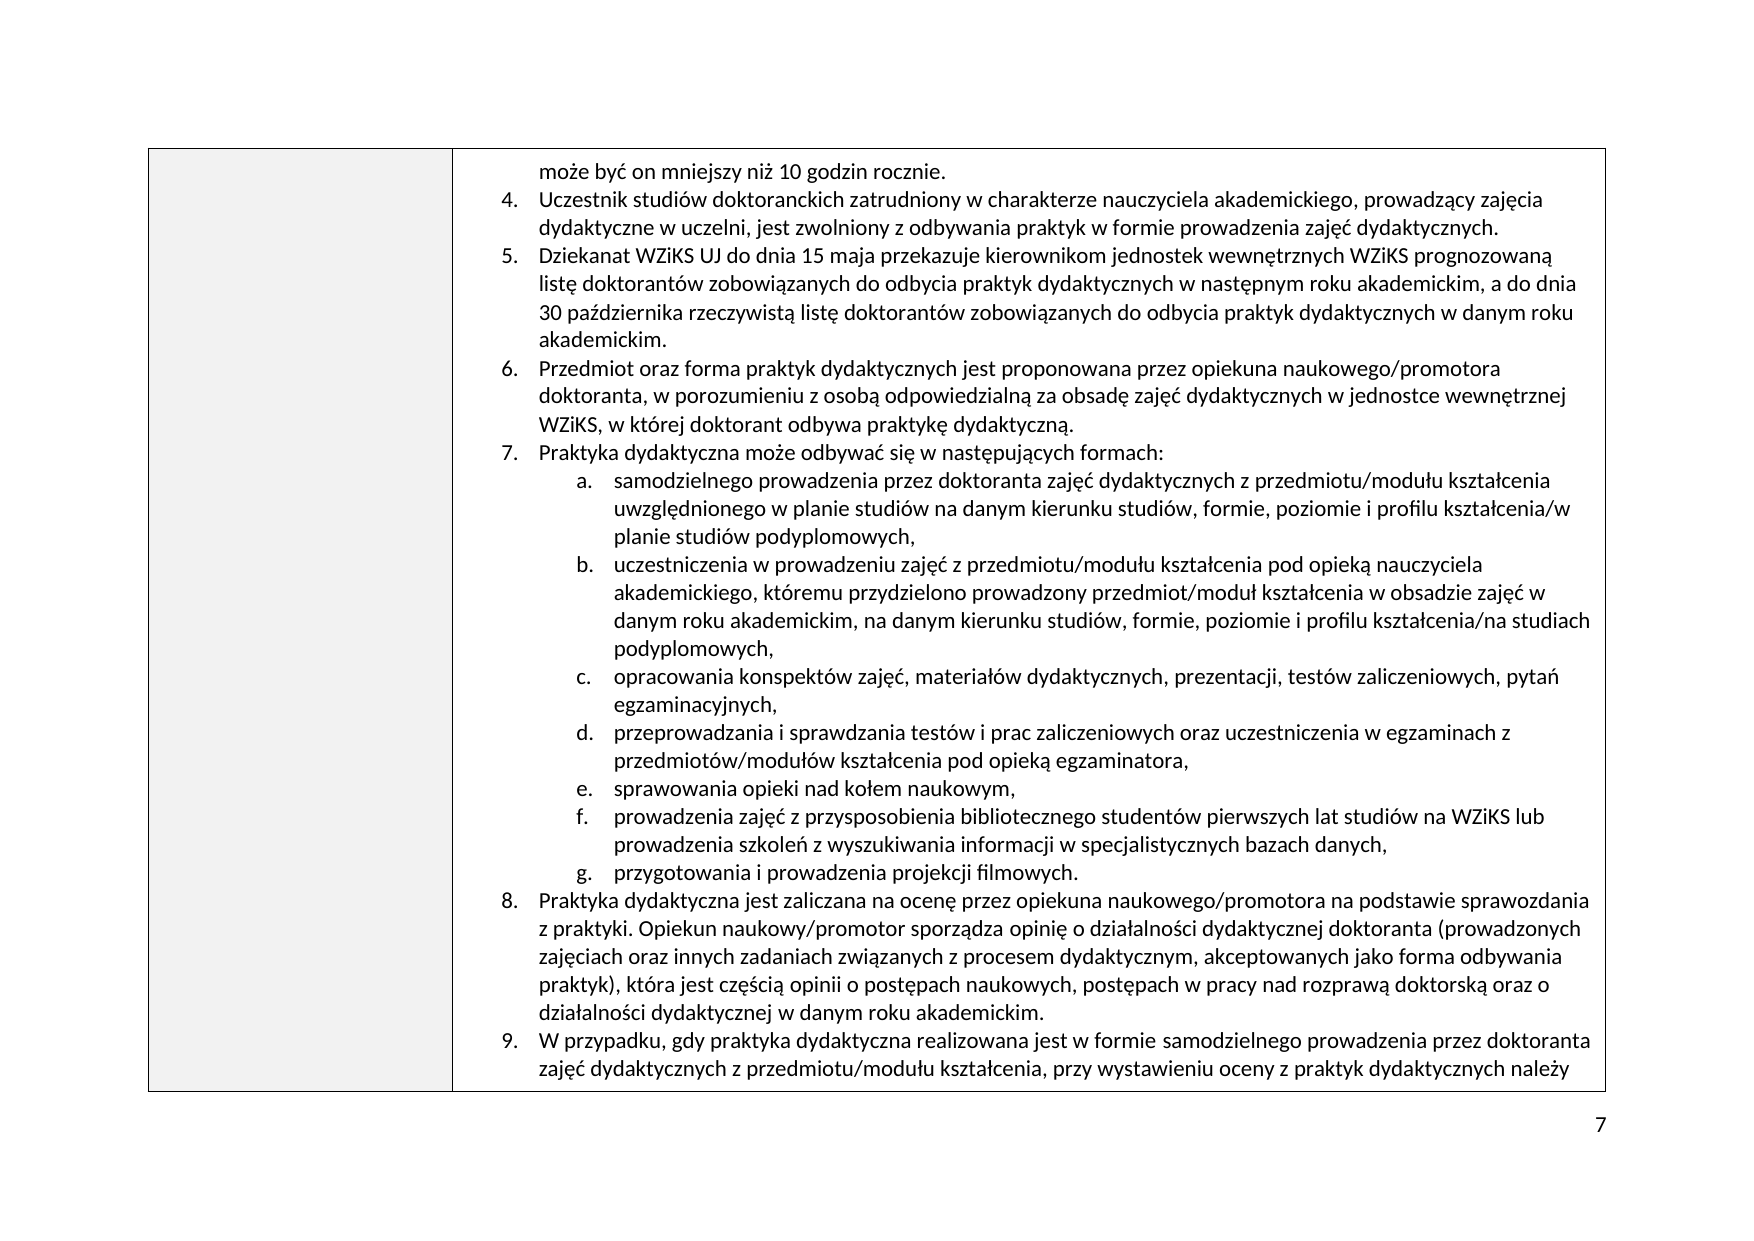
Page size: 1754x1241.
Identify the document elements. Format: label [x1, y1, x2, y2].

table_cell [149, 149, 452, 1091]
table_cell [453, 149, 1605, 1091]
